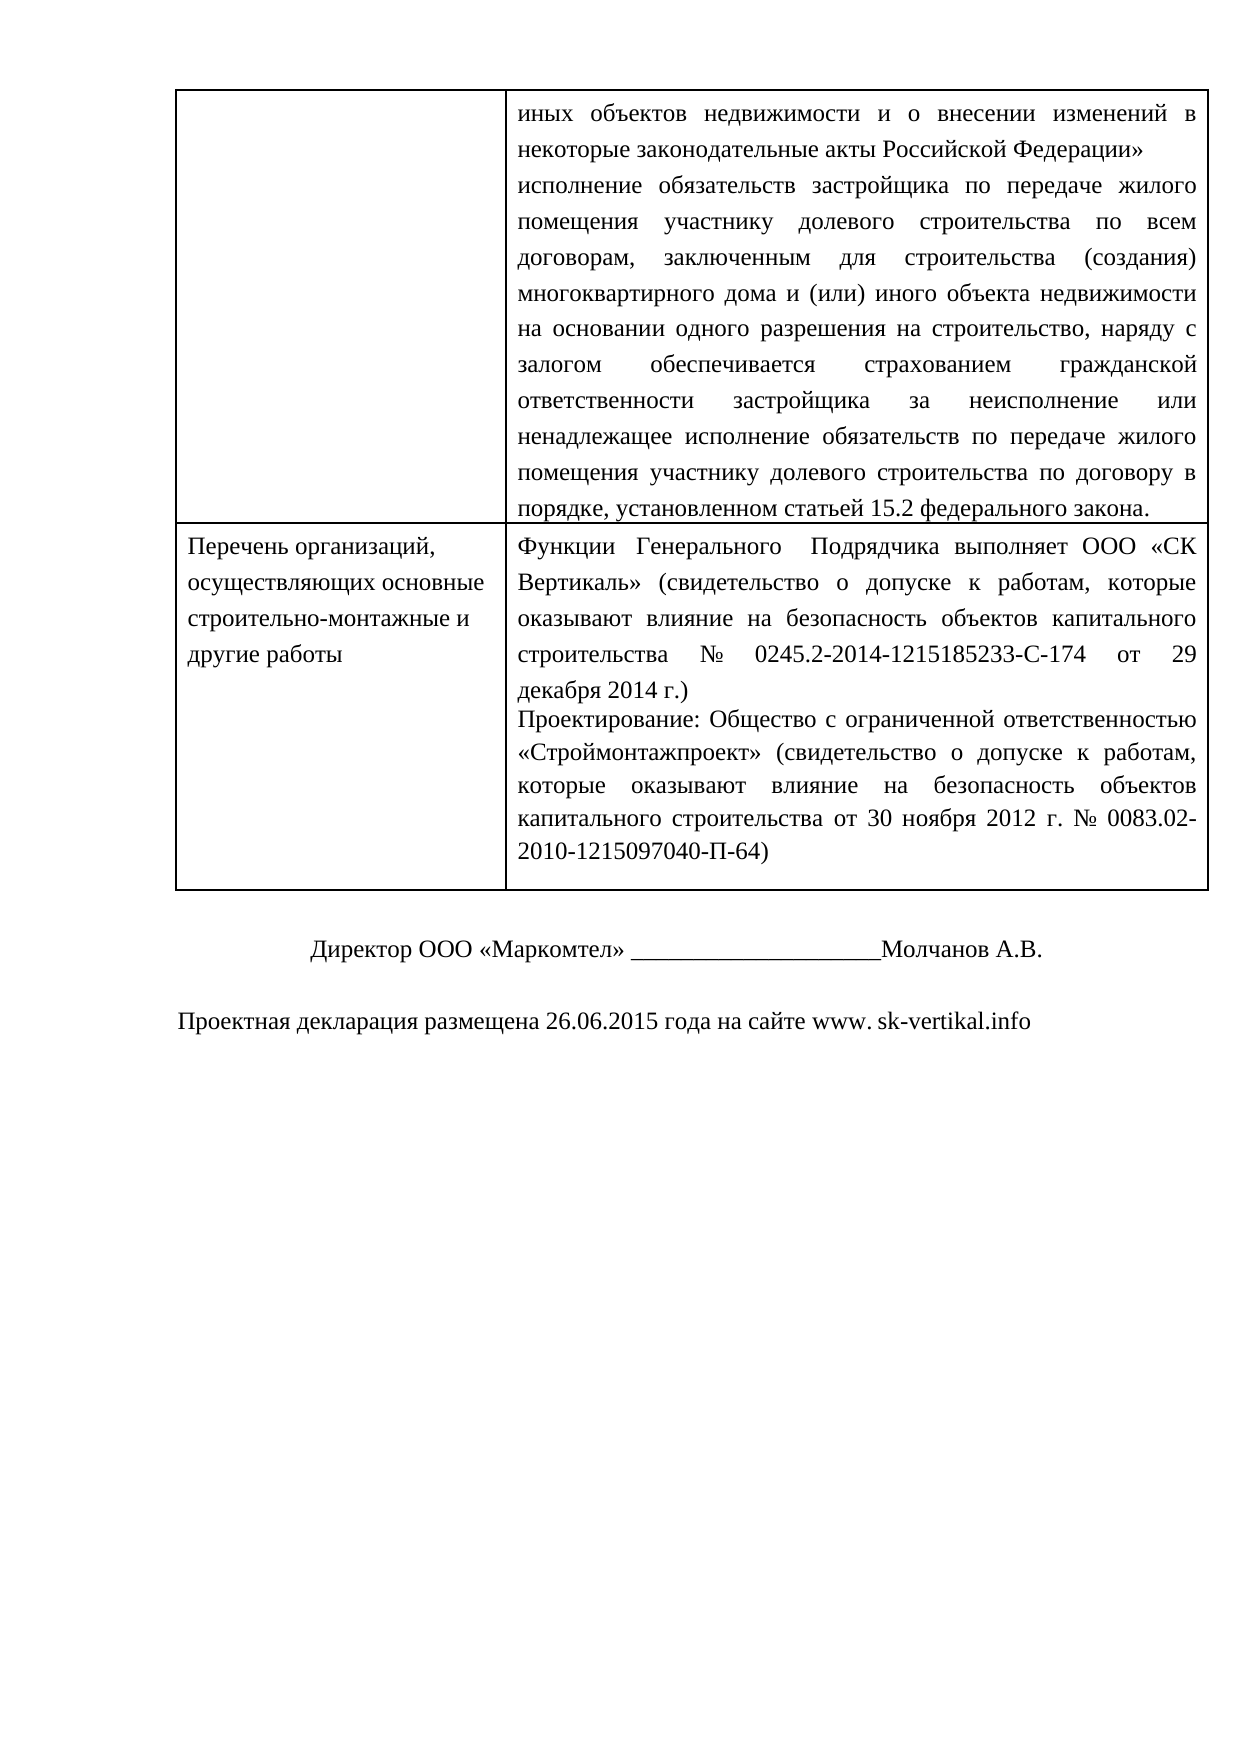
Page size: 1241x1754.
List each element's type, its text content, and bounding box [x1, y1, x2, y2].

table_cell Функции Генерального Подрядчика выполняет ООО «СК Вертикаль» (свидетельство о допуске к работам, которые оказывают влияние на безопасность объектов капитального строительства № 0245.2-2014-1215185233-С-174 от 29 декабря 2014 г.) Проектирование: Общество с ограниченной ответственностью «Строймонтажпроект» (свидетельство о допуске к работам, которые оказывают влияние на безопасность объектов капитального строительства от 30 ноября 2012 г. № 0083.02-2010-1215097040-П-64) [507, 524, 1207, 889]
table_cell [507, 91, 1207, 522]
text Директор ООО «Маркомтел» ____________________Молчанов А.В. [177, 927, 1137, 963]
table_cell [177, 91, 505, 522]
table_cell Перечень организаций, осуществляющих основные строительно-монтажные и другие работы [177, 524, 505, 889]
text Проектная декларация размещена 26.06.2015 года на сайте www. sk-vertikal.info [177, 999, 1137, 1035]
